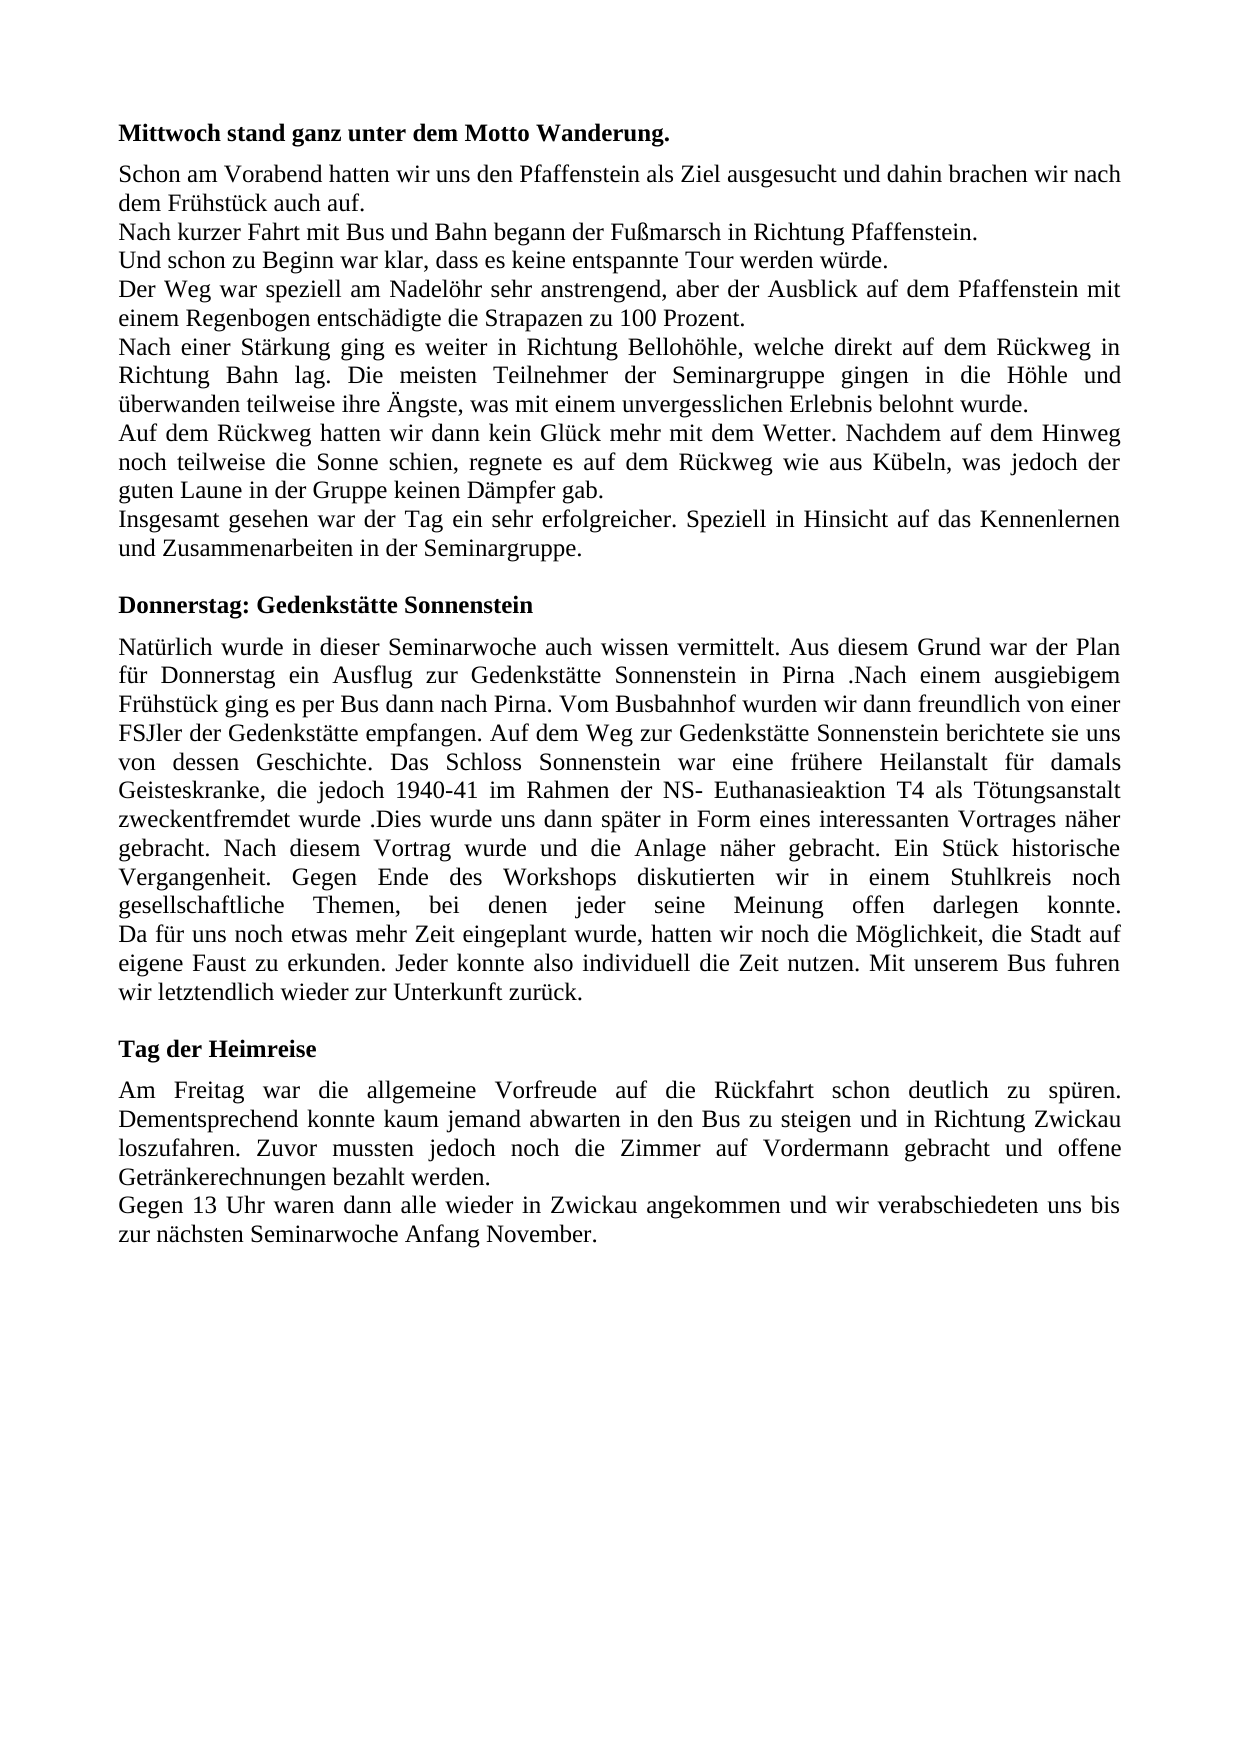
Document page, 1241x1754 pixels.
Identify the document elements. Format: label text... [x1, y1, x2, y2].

text Nach kurzer Fahrt mit Bus und Bahn begann der Fußmarsch in Richtung Pfaffenstein. [118, 217, 1122, 246]
text Auf dem Rückweg hatten wir dann kein Glück mehr mit dem Wetter. Nachdem auf dem Hinweg noch teilweise die Sonne schien, regnete es auf dem Rückweg wie aus Kübeln, was jedoch der guten Laune in der Gruppe keinen Dämpfer gab. [118, 418, 1122, 504]
text Und schon zu Beginn war klar, dass es keine entspannte Tour werden würde. [118, 246, 1122, 274]
text Nach einer Stärkung ging es weiter in Richtung Bellohöhle, welche direkt auf dem Rückweg in Richtung Bahn lag. Die meisten Teilnehmer der Seminargruppe gingen in die Höhle und überwanden teilweise ihre Ängste, was mit einem unvergesslichen Erlebnis belohnt wurde. [118, 332, 1122, 418]
text Am Freitag war die allgemeine Vorfreude auf die Rückfahrt schon deutlich zu spüren. Dementsprechend konnte kaum jemand abwarten in den Bus zu steigen und in Richtung Zwickau loszufahren. Zuvor mussten jedoch noch die Zimmer auf Vordermann gebracht und offene Getränkerechnungen bezahlt werden. [118, 1076, 1122, 1191]
text Donnerstag: Gedenkstätte Sonnenstein [118, 591, 1122, 619]
text Insgesamt gesehen war der Tag ein sehr erfolgreicher. Speziell in Hinsicht auf das Kennenlernen und Zusammenarbeiten in der Seminargruppe. [118, 504, 1122, 562]
text Mittwoch stand ganz unter dem Motto Wanderung. [118, 118, 1122, 147]
text Natürlich wurde in dieser Seminarwoche auch wissen vermittelt. Aus diesem Grund war der Plan für Donnerstag ein Ausflug zur Gedenkstätte Sonnenstein in Pirna .Nach einem ausgiebigem Frühstück ging es per Bus dann nach Pirna. Vom Busbahnhof wurden wir dann freundlich von einer FSJler der Gedenkstätte empfangen. Auf dem Weg zur Gedenkstätte Sonnenstein berichtete sie uns von dessen Geschichte. Das Schloss Sonnenstein war eine frühere Heilanstalt für damals Geisteskranke, die jedoch 1940-41 im Rahmen der NS- Euthanasieaktion T4 als Tötungsanstalt zweckentfremdet wurde .Dies wurde uns dann später in Form eines interessanten Vortrages näher gebracht. Nach diesem Vortrag wurde und die Anlage näher gebracht. Ein Stück historische Vergangenheit. Gegen Ende des Workshops diskutierten wir in einem Stuhlkreis noch gesellschaftliche Themen, bei denen jeder seine Meinung offen darlegen konnte. Da für uns noch etwas mehr Zeit eingeplant wurde, hatten wir noch die Möglichkeit, die Stadt auf eigene Faust zu erkunden. Jeder konnte also individuell die Zeit nutzen. Mit unserem Bus fuhren wir letztendlich wieder zur Unterkunft zurück. [118, 632, 1122, 1006]
text Gegen 13 Uhr waren dann alle wieder in Zwickau angekommen und wir verabschiedeten uns bis zur nächsten Seminarwoche Anfang November. [118, 1191, 1122, 1248]
text Schon am Vorabend hatten wir uns den Pfaffenstein als Ziel ausgesucht und dahin brachen wir nach dem Frühstück auch auf. [118, 159, 1122, 217]
text Der Weg war speziell am Nadelöhr sehr anstrengend, aber der Ausblick auf dem Pfaffenstein mit einem Regenbogen entschädigte die Strapazen zu 100 Prozent. [118, 274, 1122, 332]
text Tag der Heimreise [118, 1034, 1122, 1063]
